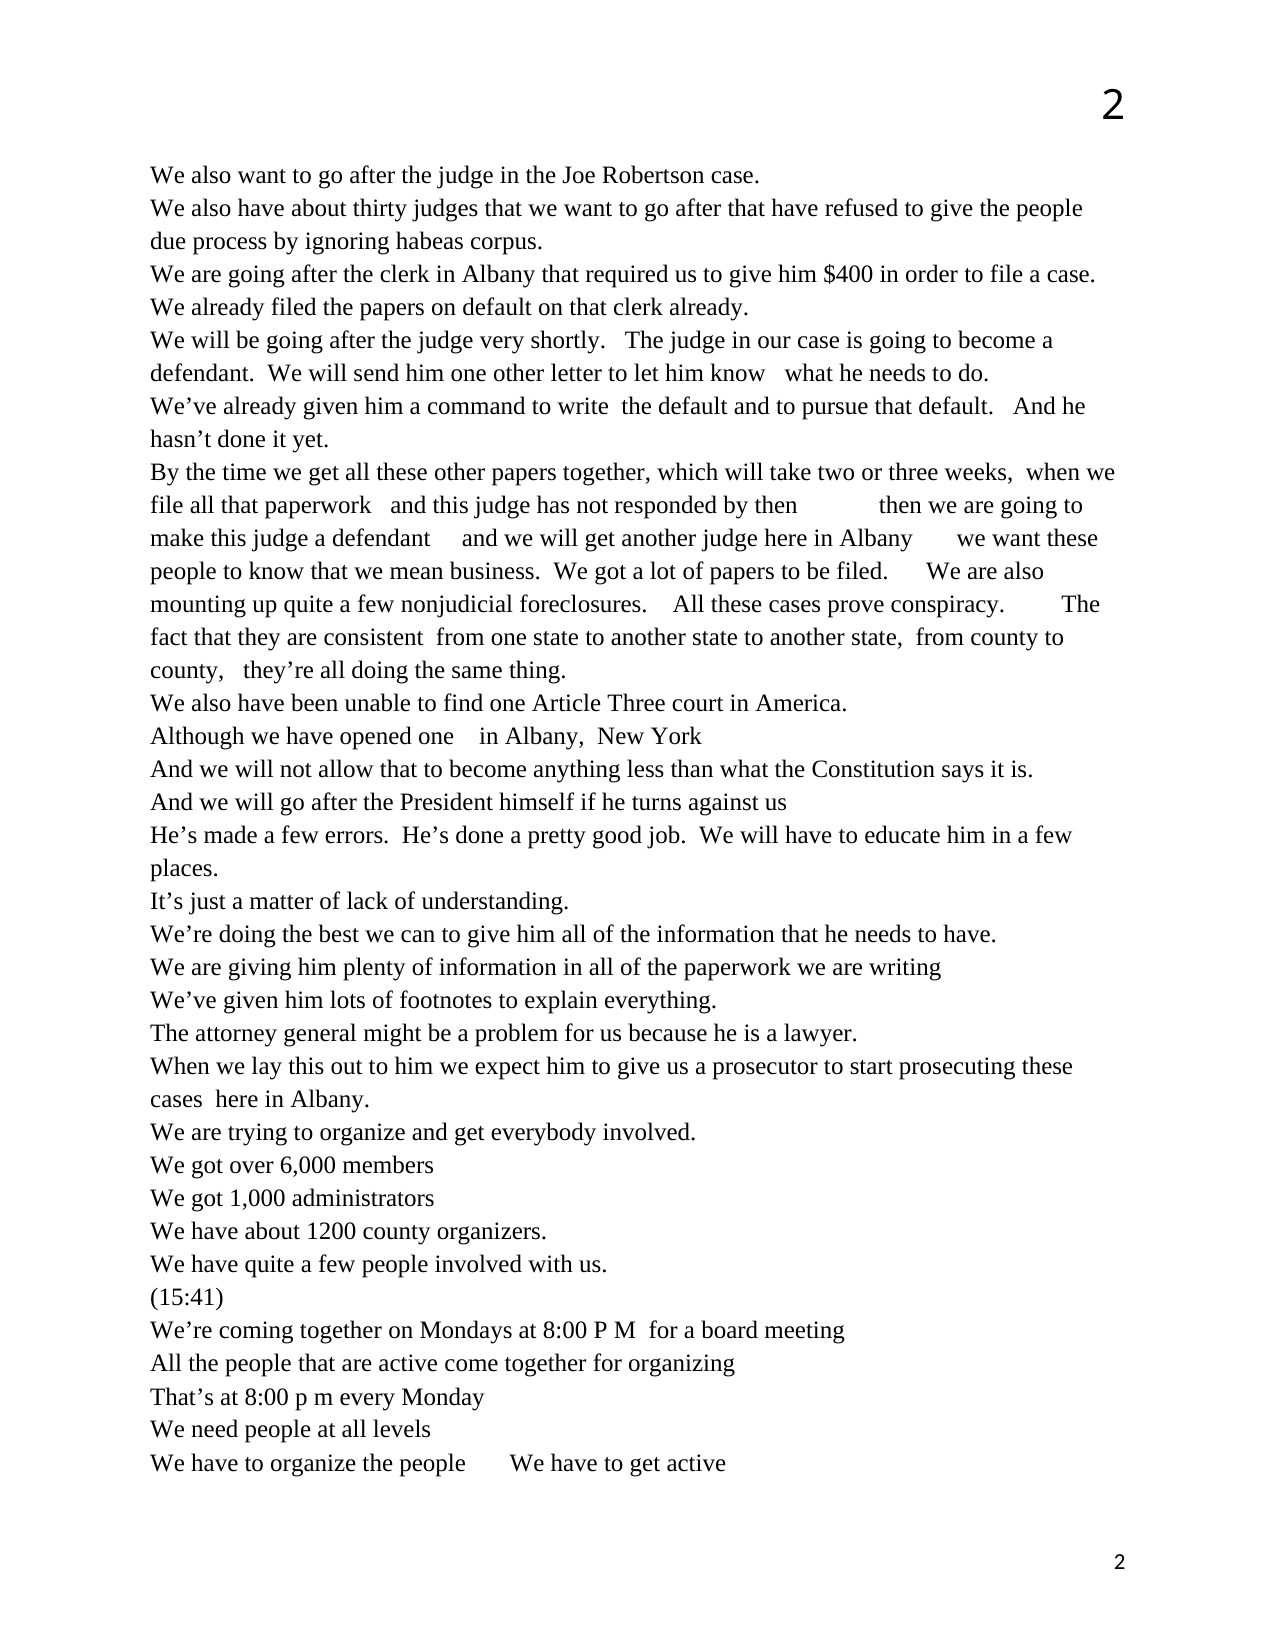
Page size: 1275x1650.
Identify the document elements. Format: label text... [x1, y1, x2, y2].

text We are going after the clerk in Albany that required us to give him $400 in order to file a case. [150, 259, 1125, 288]
text We also have about thirty judges that we want to go after that have refused to give the people due process by ignoring habeas corpus. [150, 193, 1125, 254]
text We are giving him plenty of information in all of the paperwork we are writing [150, 952, 1125, 981]
text We have quite a few people involved with us. [150, 1249, 1125, 1278]
text It’s just a matter of lack of understanding. [150, 886, 1125, 915]
text We’ve given him lots of footnotes to explain everything. [150, 985, 1125, 1014]
text We’re doing the best we can to give him all of the information that he needs to have. [150, 919, 1125, 948]
text That’s at 8:00 p m every Monday [150, 1382, 1125, 1410]
text We also have been unable to find one Article Three court in America. [150, 688, 1125, 717]
text We will be going after the judge very shortly. The judge in our case is going to become a defendant. We will send him one other letter to let him know what he needs to do. We’ve already given him a command to write the default and to pursue that default. And he hasn’t done it yet. [150, 325, 1125, 453]
text We are trying to organize and get everybody involved. [150, 1117, 1125, 1146]
text We have to organize the people We have to get active [150, 1448, 1125, 1476]
text And we will not allow that to become anything less than what the Constitution says it is. [150, 754, 1125, 783]
text Although we have opened one in Albany, New York [150, 721, 1125, 750]
text He’s made a few errors. He’s done a pretty good job. We will have to educate him in a few places. [150, 820, 1125, 882]
text We have about 1200 county organizers. [150, 1216, 1125, 1245]
text We need people at all levels [150, 1414, 1125, 1443]
text We got 1,000 administrators [150, 1183, 1125, 1212]
text We got over 6,000 members [150, 1150, 1125, 1179]
text When we lay this out to him we expect him to give us a prosecutor to start prosecuting these cases here in Albany. [150, 1051, 1125, 1113]
text The attorney general might be a problem for us because he is a lawyer. [150, 1018, 1125, 1047]
text We already filed the papers on default on that clerk already. [150, 292, 1125, 321]
text By the time we get all these other papers together, which will take two or three weeks, when we file all that paperwork and this judge has not responded by then then we are going to make this judge a defendant and we will get another judge here in Albany we want these people to know that we mean business. We got a lot of papers to be filed. We are also mounting up quite a few nonjudicial foreclosures. All these cases prove conspiracy. The fact that they are consistent from one state to another state to another state, from county to county, they’re all doing the same thing. [150, 457, 1125, 684]
text We’re coming together on Mondays at 8:00 P M for a board meeting [150, 1316, 1125, 1344]
text And we will go after the President himself if he turns against us [150, 787, 1125, 816]
text All the people that are active come together for organizing [150, 1348, 1125, 1377]
text (15:41) [150, 1282, 1125, 1311]
text We also want to go after the judge in the Joe Robertson case. [150, 160, 1125, 188]
